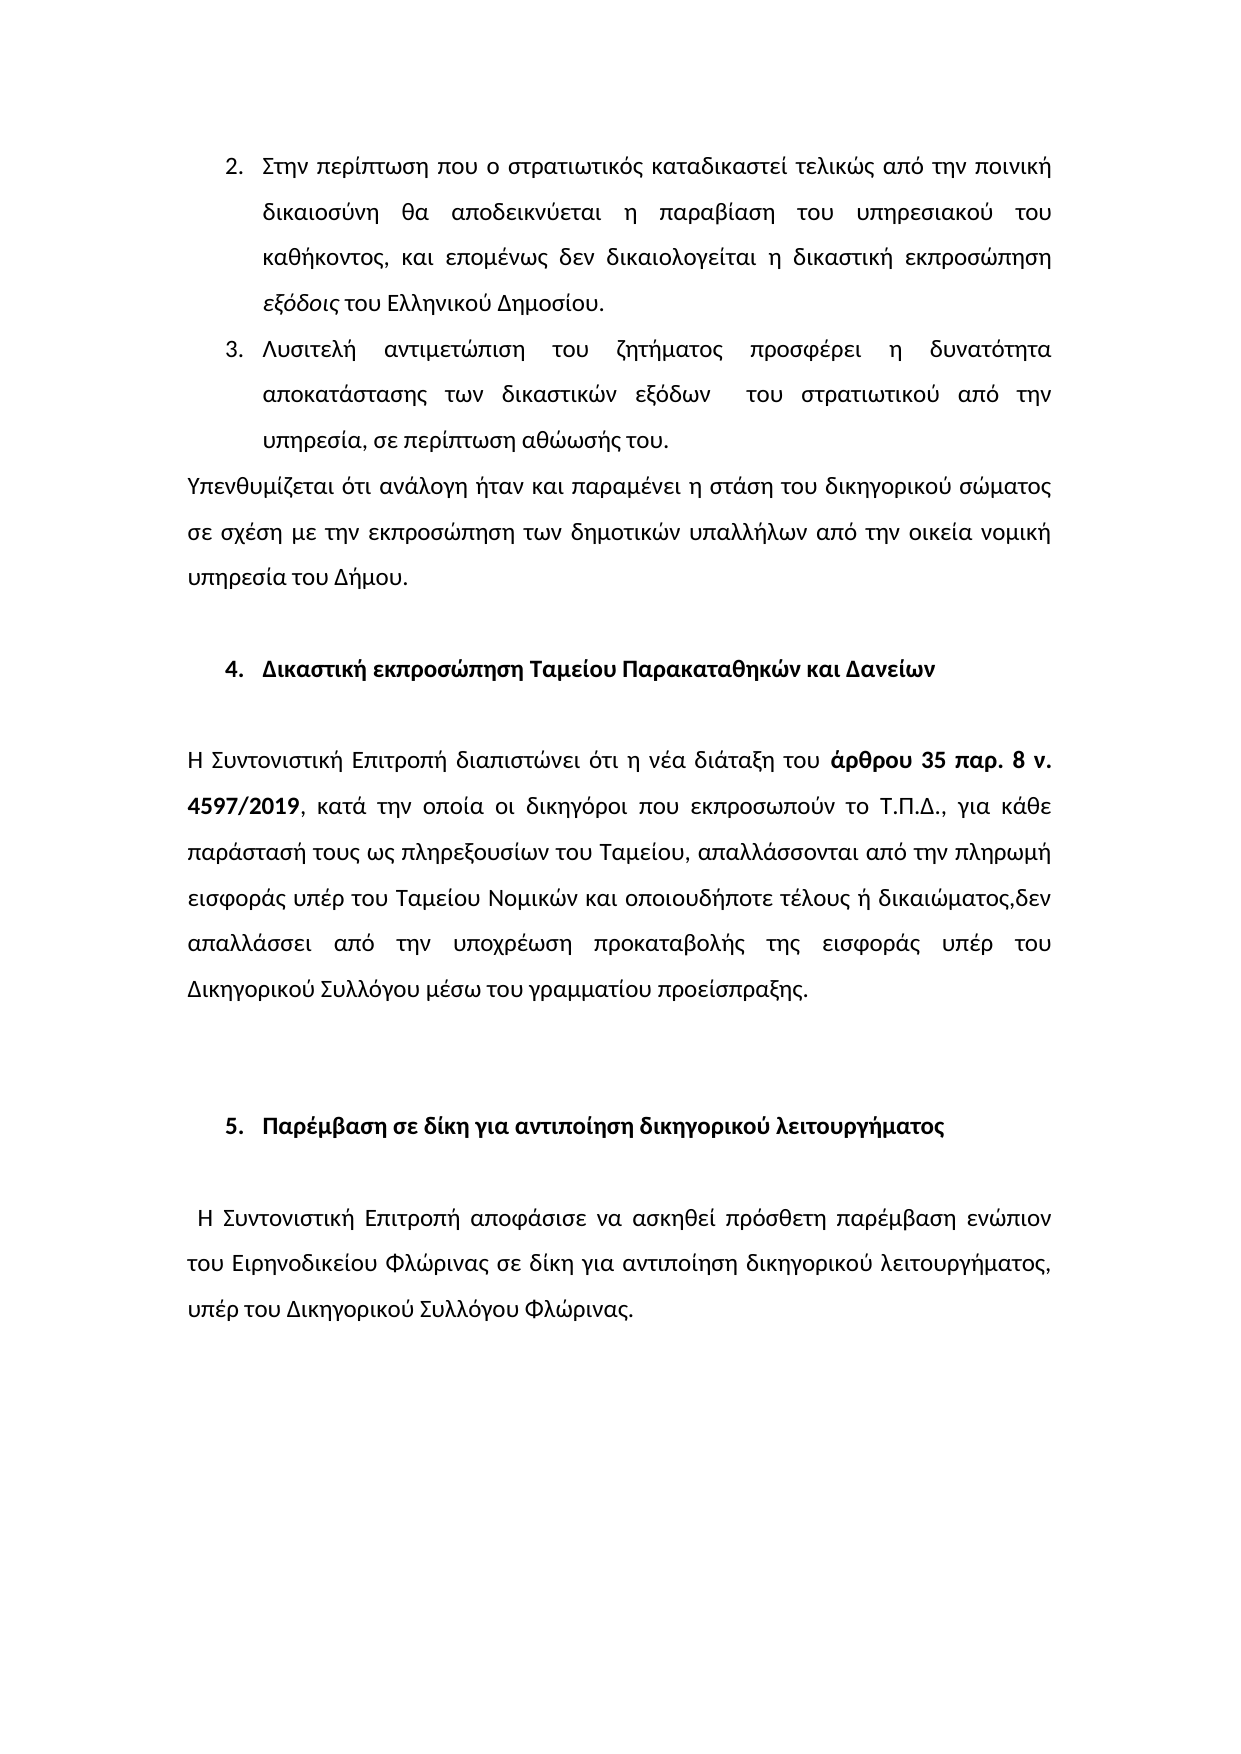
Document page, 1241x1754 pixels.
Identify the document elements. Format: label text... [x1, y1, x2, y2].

text Υπενθυμίζεται ότι ανάλογη ήταν και παραμένει η στάση του δικηγορικού σώματος σε σχέση με την εκπροσώπηση των δημοτικών υπαλλήλων από την οικεία νομική υπηρεσία του Δήμου. [187, 470, 1053, 592]
text Η Συντονιστική Επιτροπή αποφάσισε να ασκηθεί πρόσθετη παρέμβαση ενώπιον του Ειρηνοδικείου Φλώρινας σε δίκη για αντιποίηση δικηγορικού λειτουργήματος, υπέρ του Δικηγορικού Συλλόγου Φλώρινας. [187, 1202, 1053, 1324]
text Η Συντονιστική Επιτροπή διαπιστώνει ότι η νέα διάταξη του άρθρου 35 παρ. 8 ν. 4597/2019, κατά την οποία οι δικηγόροι που εκπροσωπούν το Τ.Π.Δ., για κάθε παράστασή τους ως πληρεξουσίων του Ταμείου, απαλλάσσονται από την πληρωμή εισφοράς υπέρ του Ταμείου Νομικών και οποιουδήποτε τέλους ή δικαιώματος,δεν απαλλάσσει από την υποχρέωση προκαταβολής της εισφοράς υπέρ του Δικηγορικού Συλλόγου μέσω του γραμματίου προείσπραξης. [187, 744, 1053, 1004]
list Λυσιτελή αντιμετώπιση του ζητήματος προσφέρει η δυνατότητα αποκατάστασης των δικαστικών εξόδων του στρατιωτικού από την υπηρεσία, σε περίπτωση αθώωσής του. [225, 333, 1053, 455]
list Δικαστική εκπροσώπηση Ταμείου Παρακαταθηκών και Δανείων [225, 653, 1053, 683]
list Παρέμβαση σε δίκη για αντιποίηση δικηγορικού λειτουργήματος [225, 1110, 1053, 1141]
list Στην περίπτωση που ο στρατιωτικός καταδικαστεί τελικώς από την ποινική δικαιοσύνη θα αποδεικνύεται η παραβίαση του υπηρεσιακού του καθήκοντος, και επομένως δεν δικαιολογείται η δικαστική εκπροσώπηση εξόδοις του Ελληνικού Δημοσίου. [225, 150, 1053, 318]
